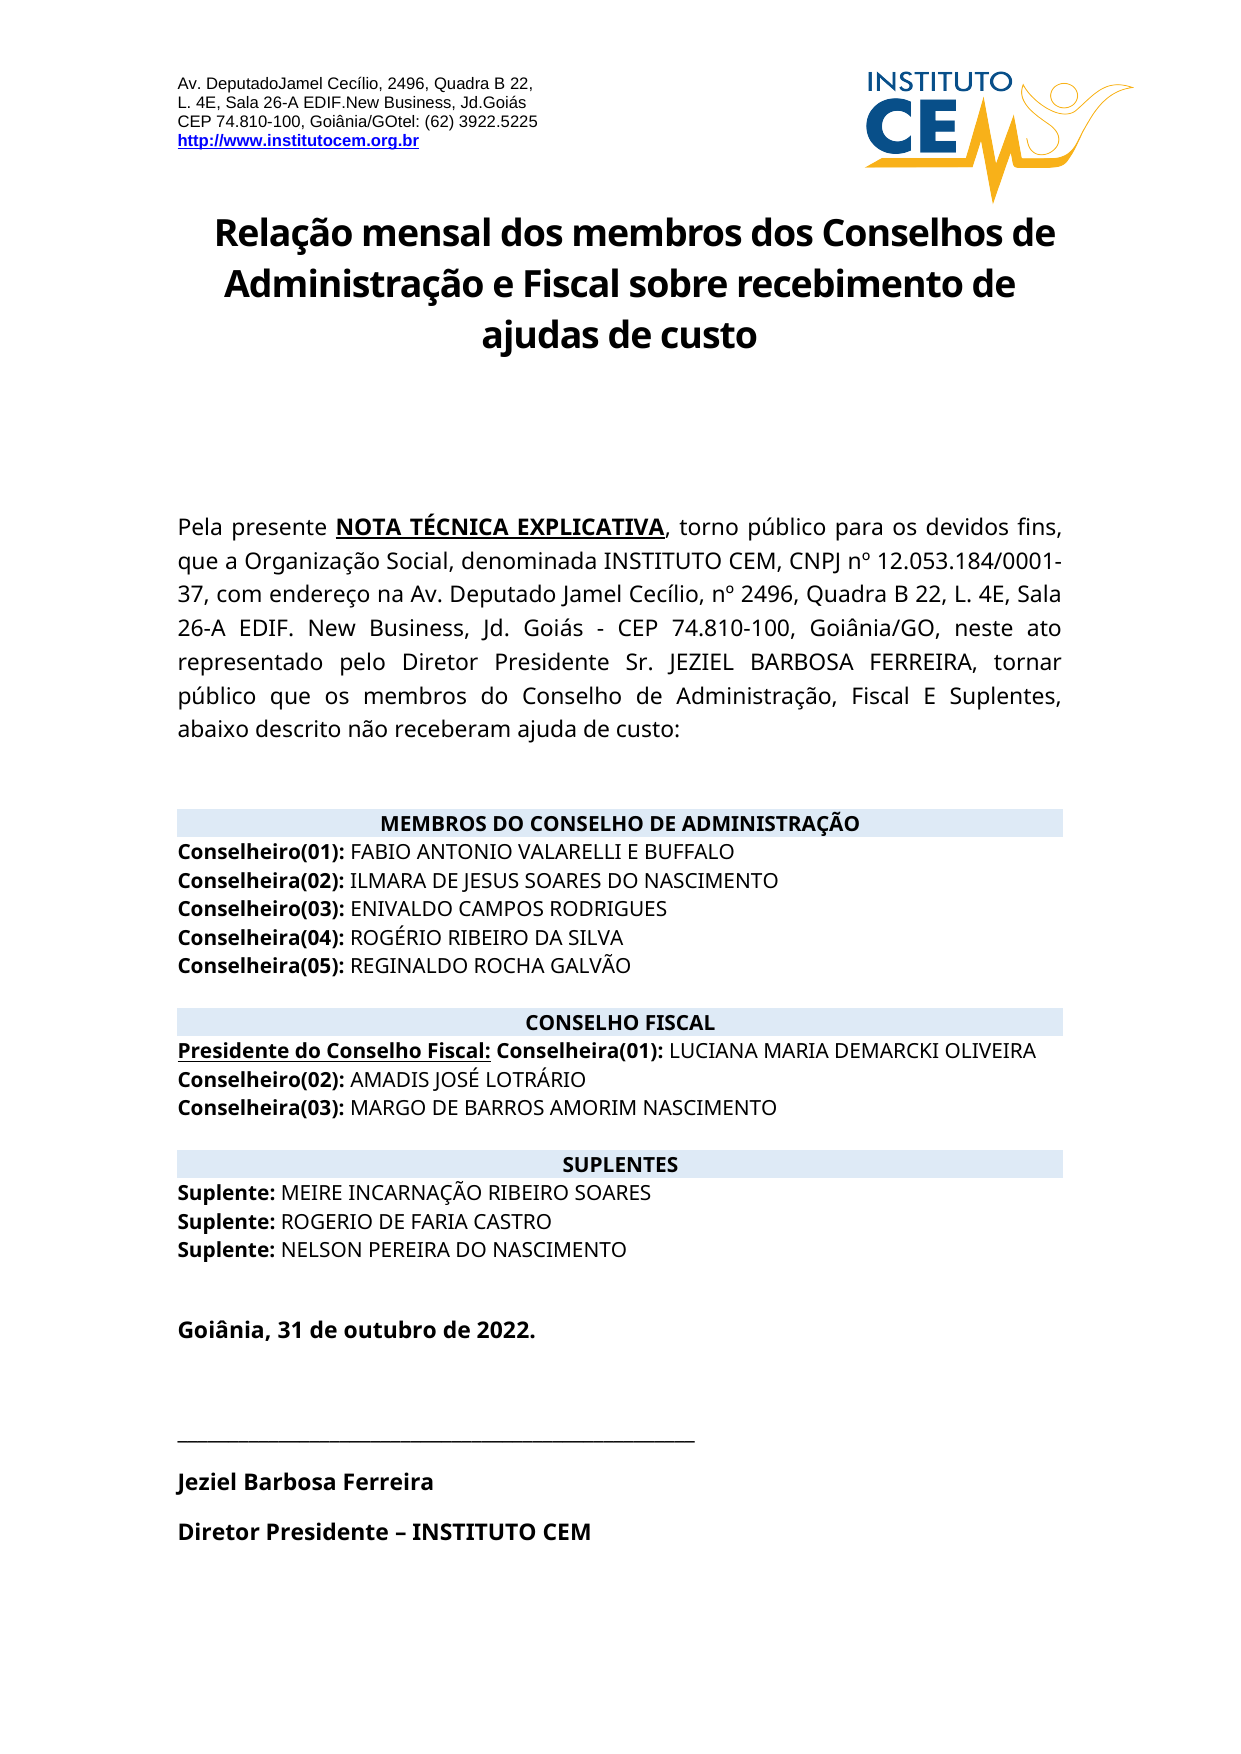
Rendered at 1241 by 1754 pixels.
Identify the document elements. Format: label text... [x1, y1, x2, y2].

text Diretor Presidente – INSTITUTO CEM [177, 1516, 1063, 1547]
text ___________________________________________________ [177, 1415, 1063, 1446]
text Presidente do Conselho Fiscal: Conselheira(01): LUCIANA MARIA DEMARCKI OLIVEIRA [177, 1036, 1063, 1065]
text MEMBROS DO CONSELHO DE ADMINISTRAÇÃO [177, 809, 1063, 837]
text Conselheira(03): MARGO DE BARROS AMORIM NASCIMENTO [177, 1093, 1063, 1122]
text Conselheira(02): ILMARA DE JESUS SOARES DO NASCIMENTO [177, 866, 1063, 894]
text Suplente: MEIRE INCARNAÇÃO RIBEIRO SOARES [177, 1178, 1063, 1207]
text SUPLENTES [177, 1150, 1063, 1178]
text Conselheiro(01): FABIO ANTONIO VALARELLI E BUFFALO [177, 837, 1063, 866]
text Pela presente NOTA TÉCNICA EXPLICATIVA, torno público para os devidos fins, que a Organização Social, denominada INSTITUTO CEM, CNPJ nº 12.053.184/0001-37, com endereço na Av. Deputado Jamel Cecílio, nº 2496, Quadra B 22, L. 4E, Sala 26-A EDIF. New Business, Jd. Goiás - CEP 74.810-100, Goiânia/GO, neste ato representado pelo Diretor Presidente Sr. JEZIEL BARBOSA FERREIRA, tornar público que os membros do Conselho de Administração, Fiscal E Suplentes, abaixo descrito não receberam ajuda de custo: [177, 511, 1063, 744]
text Suplente: NELSON PEREIRA DO NASCIMENTO [177, 1235, 1063, 1264]
text Suplente: ROGERIO DE FARIA CASTRO [177, 1207, 1063, 1235]
picture [864, 71, 1134, 205]
text Goiânia, 31 de outubro de 2022. [177, 1314, 1063, 1346]
title Relação mensal dos membros dos Conselhos de Administração e Fiscal sobre recebimento de ajudas de custo [177, 206, 1063, 359]
text Jeziel Barbosa Ferreira [177, 1466, 1063, 1497]
text Conselheiro(02): AMADIS JOSÉ LOTRÁRIO [177, 1065, 1063, 1093]
text CONSELHO FISCAL [177, 1008, 1063, 1036]
text Conselheira(05): REGINALDO ROCHA GALVÃO [177, 951, 1063, 979]
text Conselheiro(03): ENIVALDO CAMPOS RODRIGUES [177, 894, 1063, 923]
text Conselheira(04): ROGÉRIO RIBEIRO DA SILVA [177, 923, 1063, 951]
